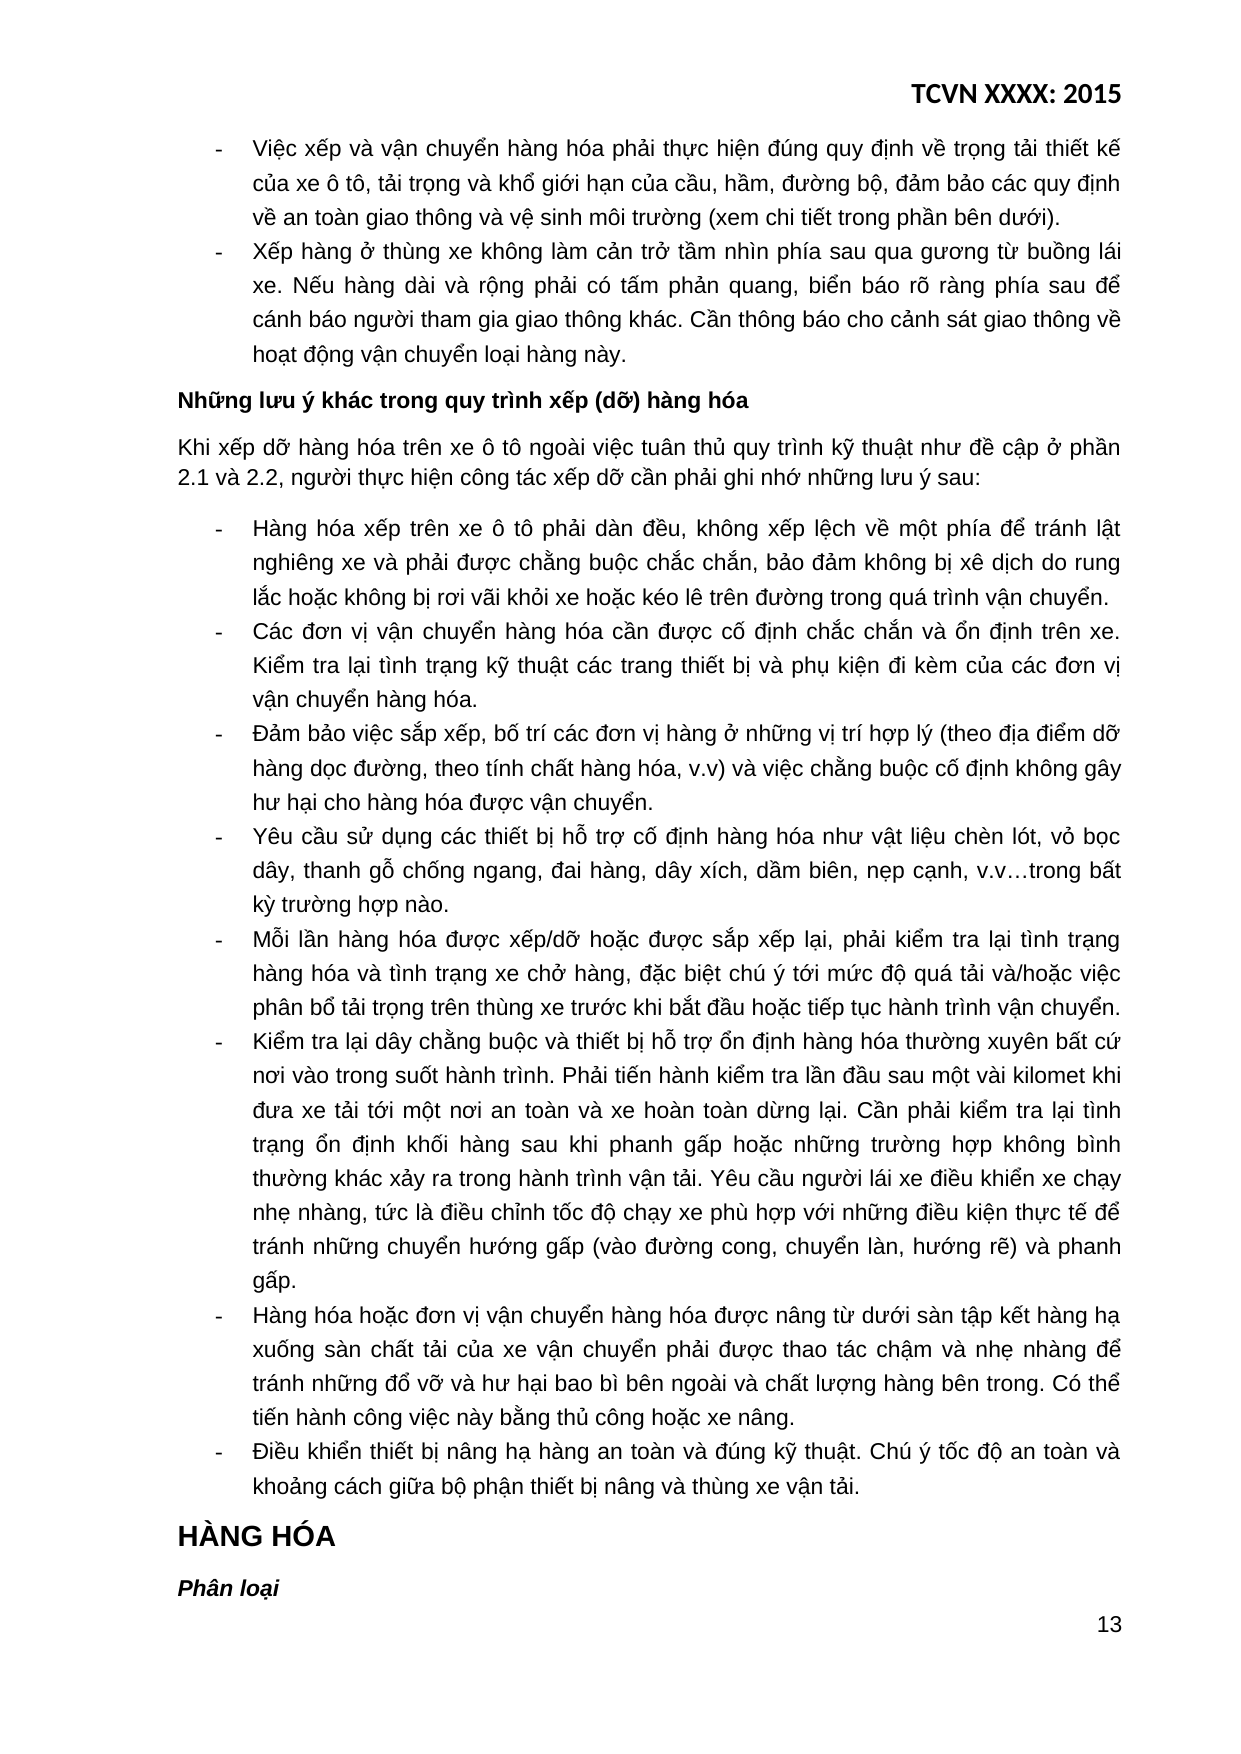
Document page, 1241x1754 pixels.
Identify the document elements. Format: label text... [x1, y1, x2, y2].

list Mỗi lần hàng hóa được xếp/dỡ hoặc được sắp xếp lại, phải kiểm tra lại tình trạng hàng hóa và tình trạng xe chở hàng, đặc biệt chú ý tới mức độ quá tải và/hoặc việc phân bổ tải trọng trên thùng xe trước khi bắt đầu hoặc tiếp tục hành trình vận chuyển. [215, 926, 1122, 1020]
list Các đơn vị vận chuyển hàng hóa cần được cố định chắc chắn và ổn định trên xe. Kiểm tra lại tình trạng kỹ thuật các trang thiết bị và phụ kiện đi kèm của các đơn vị vận chuyển hàng hóa. [215, 618, 1122, 712]
list Hàng hóa xếp trên xe ô tô phải dàn đều, không xếp lệch về một phía để tránh lật nghiêng xe và phải được chằng buộc chắc chắn, bảo đảm không bị xê dịch do rung lắc hoặc không bị rơi vãi khỏi xe hoặc kéo lê trên đường trong quá trình vận chuyển. [215, 515, 1122, 610]
list Phân loại [177, 1575, 1122, 1602]
text HÀNG HÓA [177, 1519, 1122, 1553]
list Điều khiển thiết bị nâng hạ hàng an toàn và đúng kỹ thuật. Chú ý tốc độ an toàn và khoảng cách giữa bộ phận thiết bị nâng và thùng xe vận tải. [215, 1438, 1122, 1499]
list Đảm bảo việc sắp xếp, bố trí các đơn vị hàng ở những vị trí hợp lý (theo địa điểm dỡ hàng dọc đường, theo tính chất hàng hóa, v.v) và việc chằng buộc cố định không gây hư hại cho hàng hóa được vận chuyển. [215, 720, 1122, 815]
list Hàng hóa hoặc đơn vị vận chuyển hàng hóa được nâng từ dưới sàn tập kết hàng hạ xuống sàn chất tải của xe vận chuyển phải được thao tác chậm và nhẹ nhàng để tránh những đổ vỡ và hư hại bao bì bên ngoài và chất lượng hàng bên trong. Có thể tiến hành công việc này bằng thủ công hoặc xe nâng. [215, 1302, 1122, 1431]
list Yêu cầu sử dụng các thiết bị hỗ trợ cố định hàng hóa như vật liệu chèn lót, vỏ bọc dây, thanh gỗ chống ngang, đai hàng, dây xích, dầm biên, nẹp cạnh, v.v…trong bất kỳ trường hợp nào. [215, 823, 1122, 918]
list Việc xếp và vận chuyển hàng hóa phải thực hiện đúng quy định về trọng tải thiết kế của xe ô tô, tải trọng và khổ giới hạn của cầu, hầm, đường bộ, đảm bảo các quy định về an toàn giao thông và vệ sinh môi trường (xem chi tiết trong phần bên dưới). [215, 135, 1122, 230]
list Xếp hàng ở thùng xe không làm cản trở tầm nhìn phía sau qua gương từ buồng lái xe. Nếu hàng dài và rộng phải có tấm phản quang, biển báo rõ ràng phía sau để cánh báo người tham gia giao thông khác. Cần thông báo cho cảnh sát giao thông về hoạt động vận chuyển loại hàng này. [215, 238, 1122, 367]
list Kiểm tra lại dây chằng buộc và thiết bị hỗ trợ ổn định hàng hóa thường xuyên bất cứ nơi vào trong suốt hành trình. Phải tiến hành kiểm tra lần đầu sau một vài kilomet khi đưa xe tải tới một nơi an toàn và xe hoàn toàn dừng lại. Cần phải kiểm tra lại tình trạng ổn định khối hàng sau khi phanh gấp hoặc những trường hợp không bình thường khác xảy ra trong hành trình vận tải. Yêu cầu người lái xe điều khiển xe chạy nhẹ nhàng, tức là điều chỉnh tốc độ chạy xe phù hợp với những điều kiện thực tế để tránh những chuyển hướng gấp (vào đường cong, chuyển làn, hướng rẽ) và phanh gấp. [215, 1028, 1122, 1294]
list Những lưu ý khác trong quy trình xếp (dỡ) hàng hóa [177, 387, 1122, 413]
text Khi xếp dỡ hàng hóa trên xe ô tô ngoài việc tuân thủ quy trình kỹ thuật như đề cập ở phần 2.1 và 2.2, người thực hiện công tác xếp dỡ cần phải ghi nhớ những lưu ý sau: [177, 434, 1122, 490]
